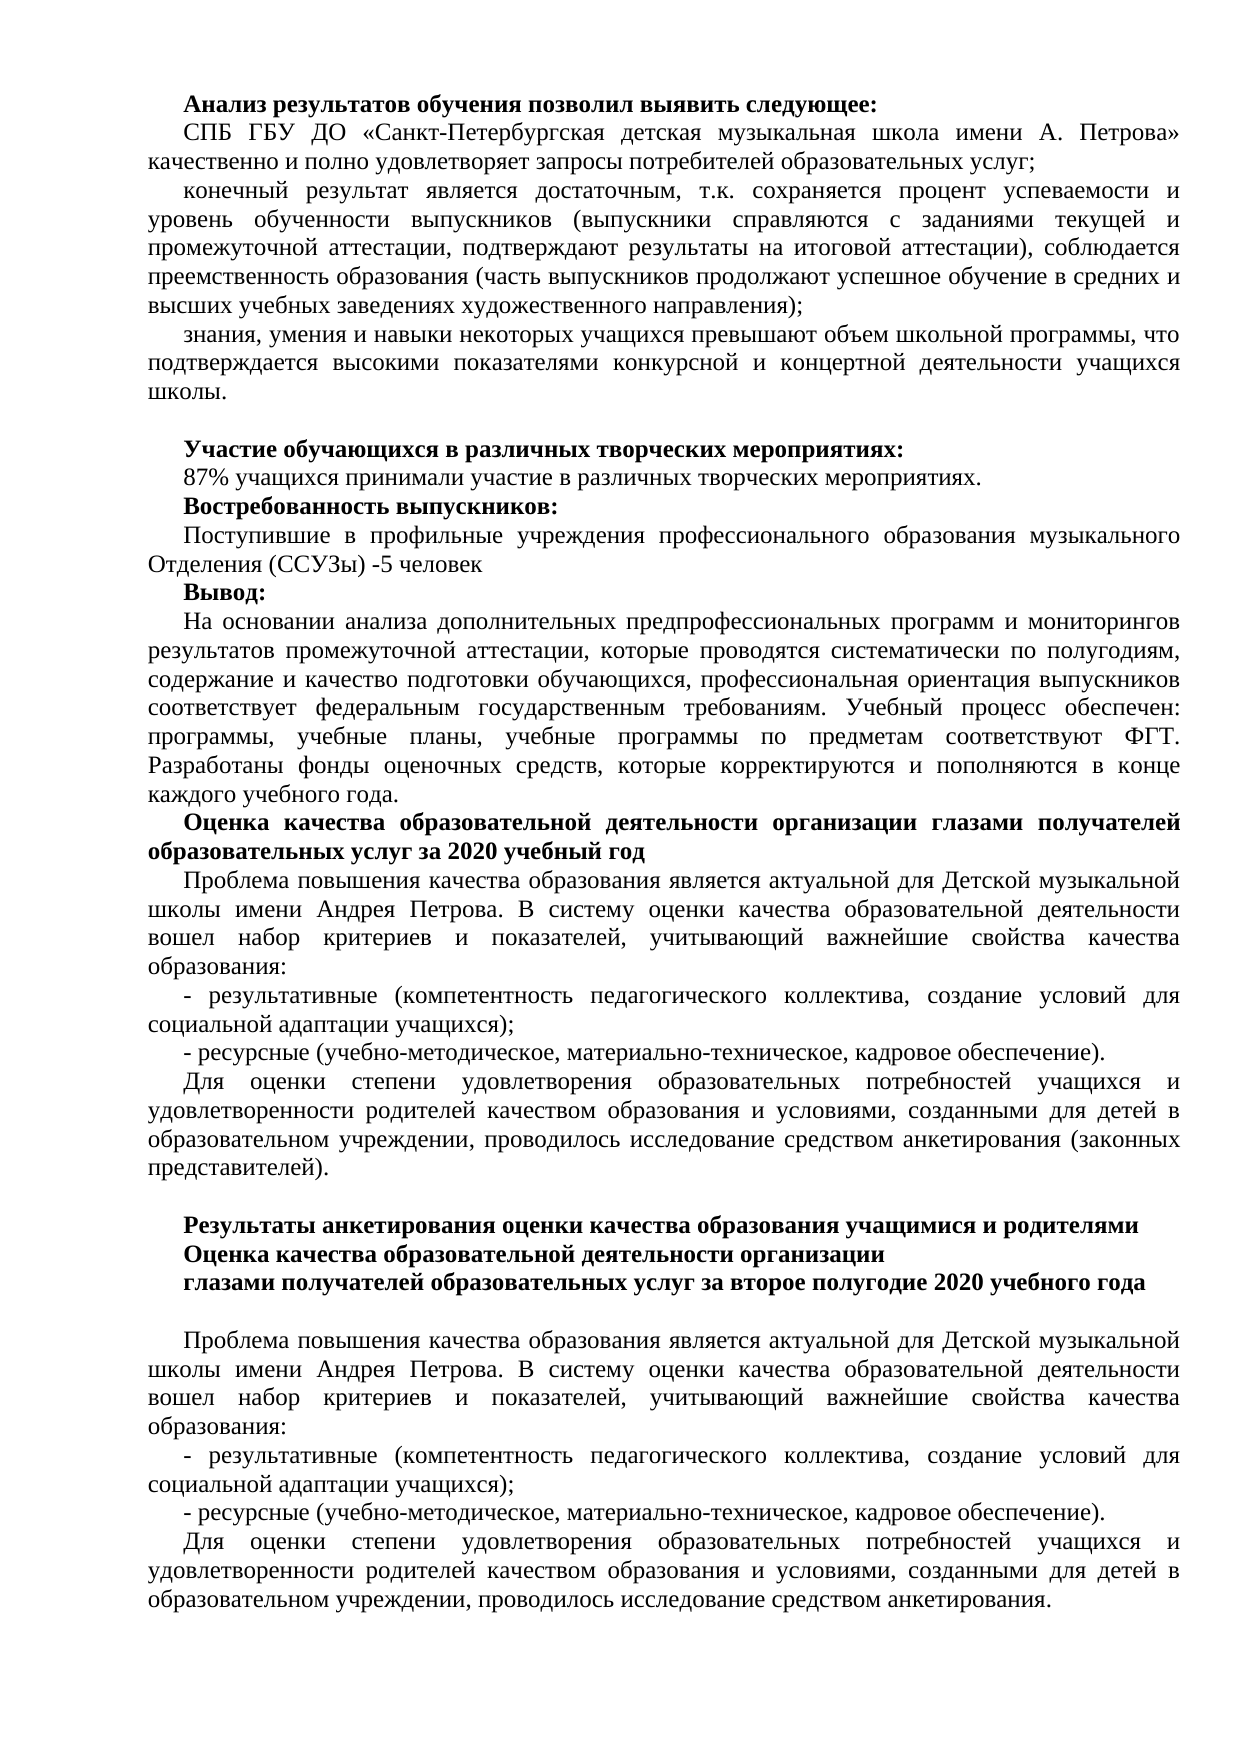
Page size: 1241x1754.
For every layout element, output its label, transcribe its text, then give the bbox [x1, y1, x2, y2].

text СПБ ГБУ ДО «Санкт-Петербургская детская музыкальная школа имени А. Петрова» качественно и полно удовлетворяет запросы потребителей образовательных услуг; [148, 117, 1181, 175]
text знания, умения и навыки некоторых учащихся превышают объем школьной программы, что подтверждается высокими показателями конкурсной и концертной деятельности учащихся школы. [148, 319, 1181, 405]
text Анализ результатов обучения позволил выявить следующее: [148, 89, 1181, 117]
text Проблема повышения качества образования является актуальной для Детской музыкальной школы имени Андрея Петрова. В систему оценки качества образовательной деятельности вошел набор критериев и показателей, учитывающий важнейшие свойства качества образования: [148, 865, 1181, 980]
text - результативные (компетентность педагогического коллектива, создание условий для социальной адаптации учащихся); [148, 980, 1181, 1037]
text Вывод: [148, 577, 1181, 606]
text Для оценки степени удовлетворения образовательных потребностей учащихся и удовлетворенности родителей качеством образования и условиями, созданными для детей в образовательном учреждении, проводилось исследование средством анкетирования (законных представителей). [148, 1066, 1181, 1181]
text Участие обучающихся в различных творческих мероприятиях: [148, 434, 1181, 462]
text Востребованность выпускников: [148, 491, 1181, 520]
text Проблема повышения качества образования является актуальной для Детской музыкальной школы имени Андрея Петрова. В систему оценки качества образовательной деятельности вошел набор критериев и показателей, учитывающий важнейшие свойства качества образования: [148, 1325, 1181, 1440]
text Поступившие в профильные учреждения профессионального образования музыкального Отделения (ССУЗы) -5 человек [148, 520, 1181, 577]
text Оценка качества образовательной деятельности организации глазами получателей образовательных услуг за 2020 учебный год [148, 807, 1181, 865]
text - результативные (компетентность педагогического коллектива, создание условий для социальной адаптации учащихся); [148, 1440, 1181, 1497]
text На основании анализа дополнительных предпрофессиональных программ и мониторингов результатов промежуточной аттестации, которые проводятся систематически по полугодиям, содержание и качество подготовки обучающихся, профессиональная ориентация выпускников соответствует федеральным государственным требованиям. Учебный процесс обеспечен: программы, учебные планы, учебные программы по предметам соответствуют ФГТ. Разработаны фонды оценочных средств, которые корректируются и пополняются в конце каждого учебного года. [148, 606, 1181, 807]
text - ресурсные (учебно-методическое, материально-техническое, кадровое обеспечение). [148, 1037, 1181, 1066]
text Для оценки степени удовлетворения образовательных потребностей учащихся и удовлетворенности родителей качеством образования и условиями, созданными для детей в образовательном учреждении, проводилось исследование средством анкетирования. [148, 1526, 1181, 1612]
text 87% учащихся принимали участие в различных творческих мероприятиях. [148, 462, 1181, 491]
text Результаты анкетирования оценки качества образования учащимися и родителями [148, 1210, 1181, 1239]
text - ресурсные (учебно-методическое, материально-техническое, кадровое обеспечение). [148, 1497, 1181, 1526]
text глазами получателей образовательных услуг за второе полугодие 2020 учебного года [148, 1267, 1181, 1296]
text Оценка качества образовательной деятельности организации [148, 1239, 1181, 1267]
text конечный результат является достаточным, т.к. сохраняется процент успеваемости и уровень обученности выпускников (выпускники справляются с заданиями текущей и промежуточной аттестации, подтверждают результаты на итоговой аттестации), соблюдается преемственность образования (часть выпускников продолжают успешное обучение в средних и высших учебных заведениях художественного направления); [148, 175, 1181, 319]
